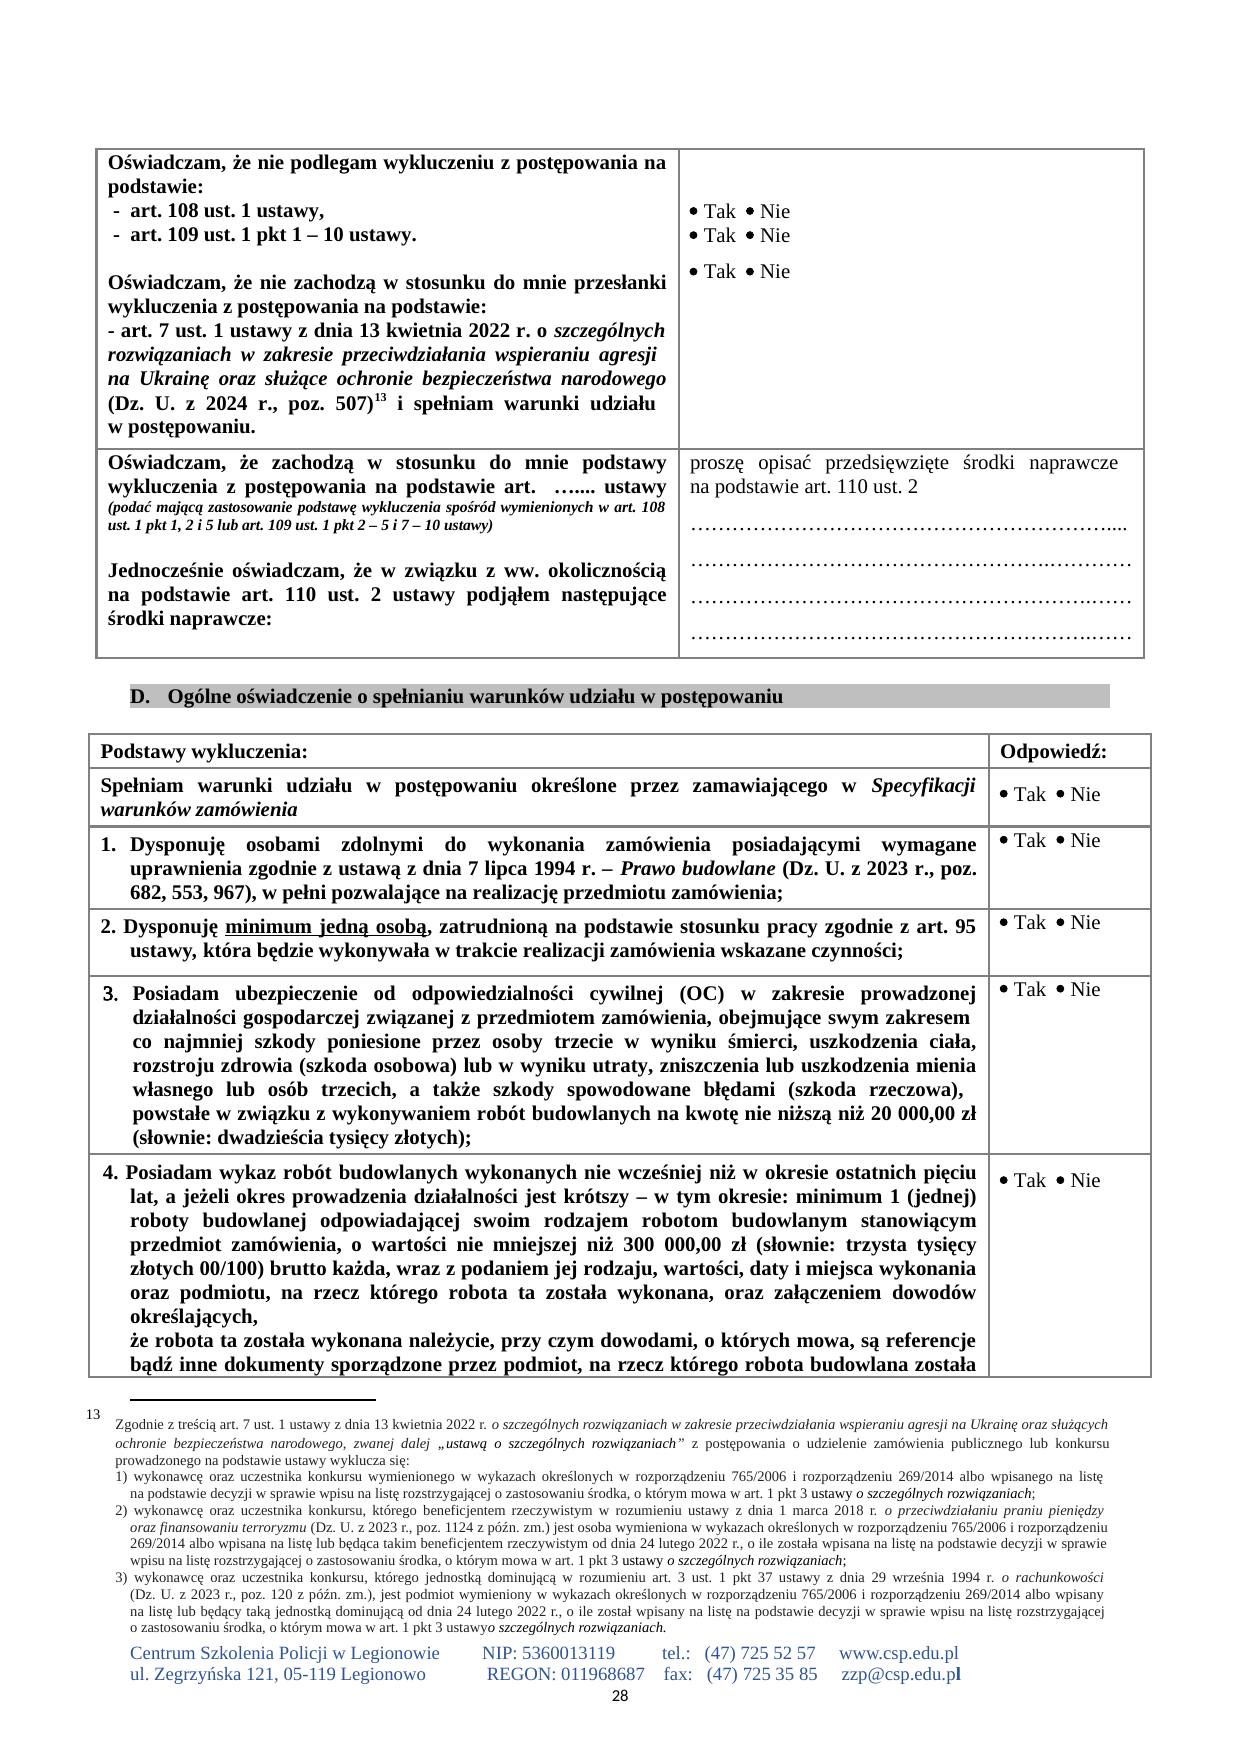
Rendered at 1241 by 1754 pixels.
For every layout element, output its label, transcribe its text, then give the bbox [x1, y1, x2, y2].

table_cell 1. Dysponuję osobami zdolnymi do wykonania zamówienia posiadającymi wymagane uprawnienia zgodnie z ustawą z dnia 7 lipca 1994 r. – Prawo budowlane (Dz. U. z 2023 r., poz. 682, 553, 967), w pełni pozwalające na realizację przedmiotu zamówienia; [90, 828, 988, 908]
table_cell Tak Nie [990, 828, 1150, 908]
table_cell Tak Nie [990, 977, 1150, 1153]
table_header Podstawy wykluczenia: [90, 735, 988, 767]
table_cell Tak Nie Tak Nie Tak Nie [680, 150, 1143, 448]
table_cell Posiadam ubezpieczenie od odpowiedzialności cywilnej (OC) w zakresie prowadzonej działalności gospodarczej związanej z przedmiotem zamówienia, obejmujące swym zakresem co najmniej szkody poniesione przez osoby trzecie w wyniku śmierci, uszkodzenia ciała, rozstroju zdrowia (szkoda osobowa) lub w wyniku utraty, zniszczenia lub uszkodzenia mienia własnego lub osób trzecich, a także szkody spowodowane błędami (szkoda rzeczowa), powstałe w związku z wykonywaniem robót budowlanych na kwotę nie niższą niż 20 000,00 zł (słownie: dwadzieścia tysięcy złotych); [90, 977, 988, 1153]
table_cell Tak Nie [990, 769, 1150, 825]
list Ogólne oświadczenie o spełnianiu warunków udziału w postępowaniu [130, 684, 1110, 708]
table_header Odpowiedź: [990, 735, 1150, 767]
table_cell Tak Nie [990, 910, 1150, 974]
table_cell 2. Dysponuję minimum jedną osobą, zatrudnioną na podstawie stosunku pracy zgodnie z art. 95 ustawy, która będzie wykonywała w trakcie realizacji zamówienia wskazane czynności; [90, 910, 988, 974]
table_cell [90, 1155, 988, 1376]
table_cell Oświadczam, że nie podlegam wykluczeniu z postępowania na podstawie: - art. 108 ust. 1 ustawy, - art. 109 ust. 1 pkt 1 – 10 ustawy. Oświadczam, że nie zachodzą w stosunku do mnie przesłanki wykluczenia z postępowania na podstawie: - art. 7 ust. 1 ustawy z dnia 13 kwietnia 2022 r. o szczególnych rozwiązaniach w zakresie przeciwdziałania wspieraniu agresji na Ukrainę oraz służące ochronie bezpieczeństwa narodowego (Dz. U. z 2024 r., poz. 507) i spełniam warunki udziału w postępowaniu. [98, 150, 678, 448]
table_cell Oświadczam, że zachodzą w stosunku do mnie podstawy wykluczenia z postępowania na podstawie art. ….... ustawy (podać mającą zastosowanie podstawę wykluczenia spośród wymienionych w art. 108 ust. 1 pkt 1, 2 i 5 lub art. 109 ust. 1 pkt 2 – 5 i 7 – 10 ustawy) Jednocześnie oświadczam, że w związku z ww. okolicznością na podstawie art. 110 ust. 2 ustawy podjąłem następujące środki naprawcze: [98, 450, 678, 657]
table_cell Tak Nie [990, 1155, 1150, 1376]
table_cell Spełniam warunki udziału w postępowaniu określone przez zamawiającego w Specyfikacji warunków zamówienia [90, 769, 988, 825]
table_cell proszę opisać przedsięwzięte środki naprawcze na podstawie art. 110 ust. 2 …………………………………………………….... …………………………………………….………… ………………………………………………….…… ………………………………………………….…… [680, 450, 1143, 657]
